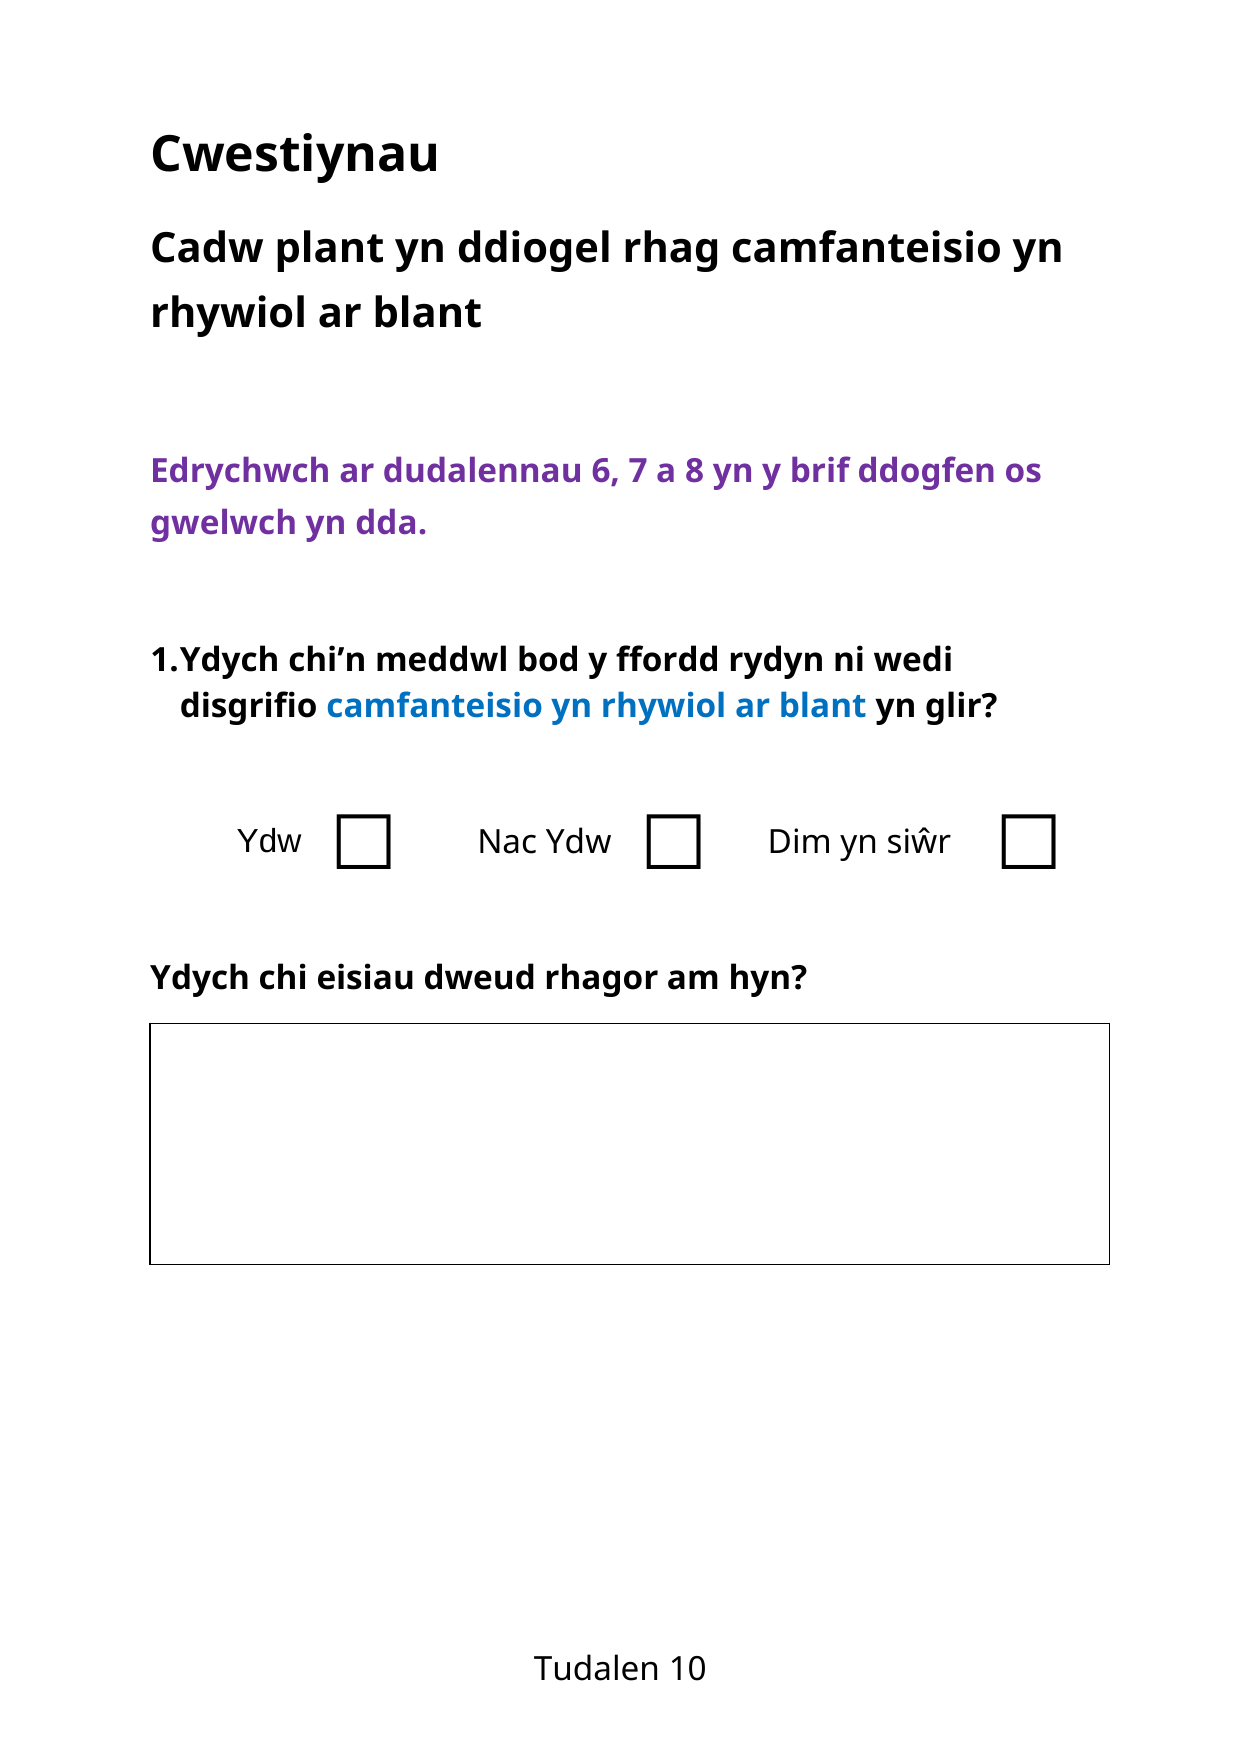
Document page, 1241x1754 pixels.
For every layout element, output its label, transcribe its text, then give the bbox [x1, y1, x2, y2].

text Ydych chi eisiau dweud rhagor am hyn? [150, 954, 1090, 999]
text Cwestiynau [150, 118, 1090, 186]
table_header Dim yn siŵr [726, 789, 962, 891]
list Ydych chi’n meddwl bod y ffordd rydyn ni wedi disgrifio camfanteisio yn rhywiol ar blant yn glir? [150, 636, 1090, 727]
table_header Nac Ydw [416, 789, 622, 891]
text Cadw plant yn ddiogel rhag camfanteisio yn rhywiol ar blant [150, 217, 1090, 339]
table_header [151, 1024, 1109, 1264]
table_header Ydw [145, 789, 312, 891]
text Edrychwch ar dudalennau 6, 7 a 8 yn y brif ddogfen os gwelwch yn dda. [150, 446, 1110, 544]
